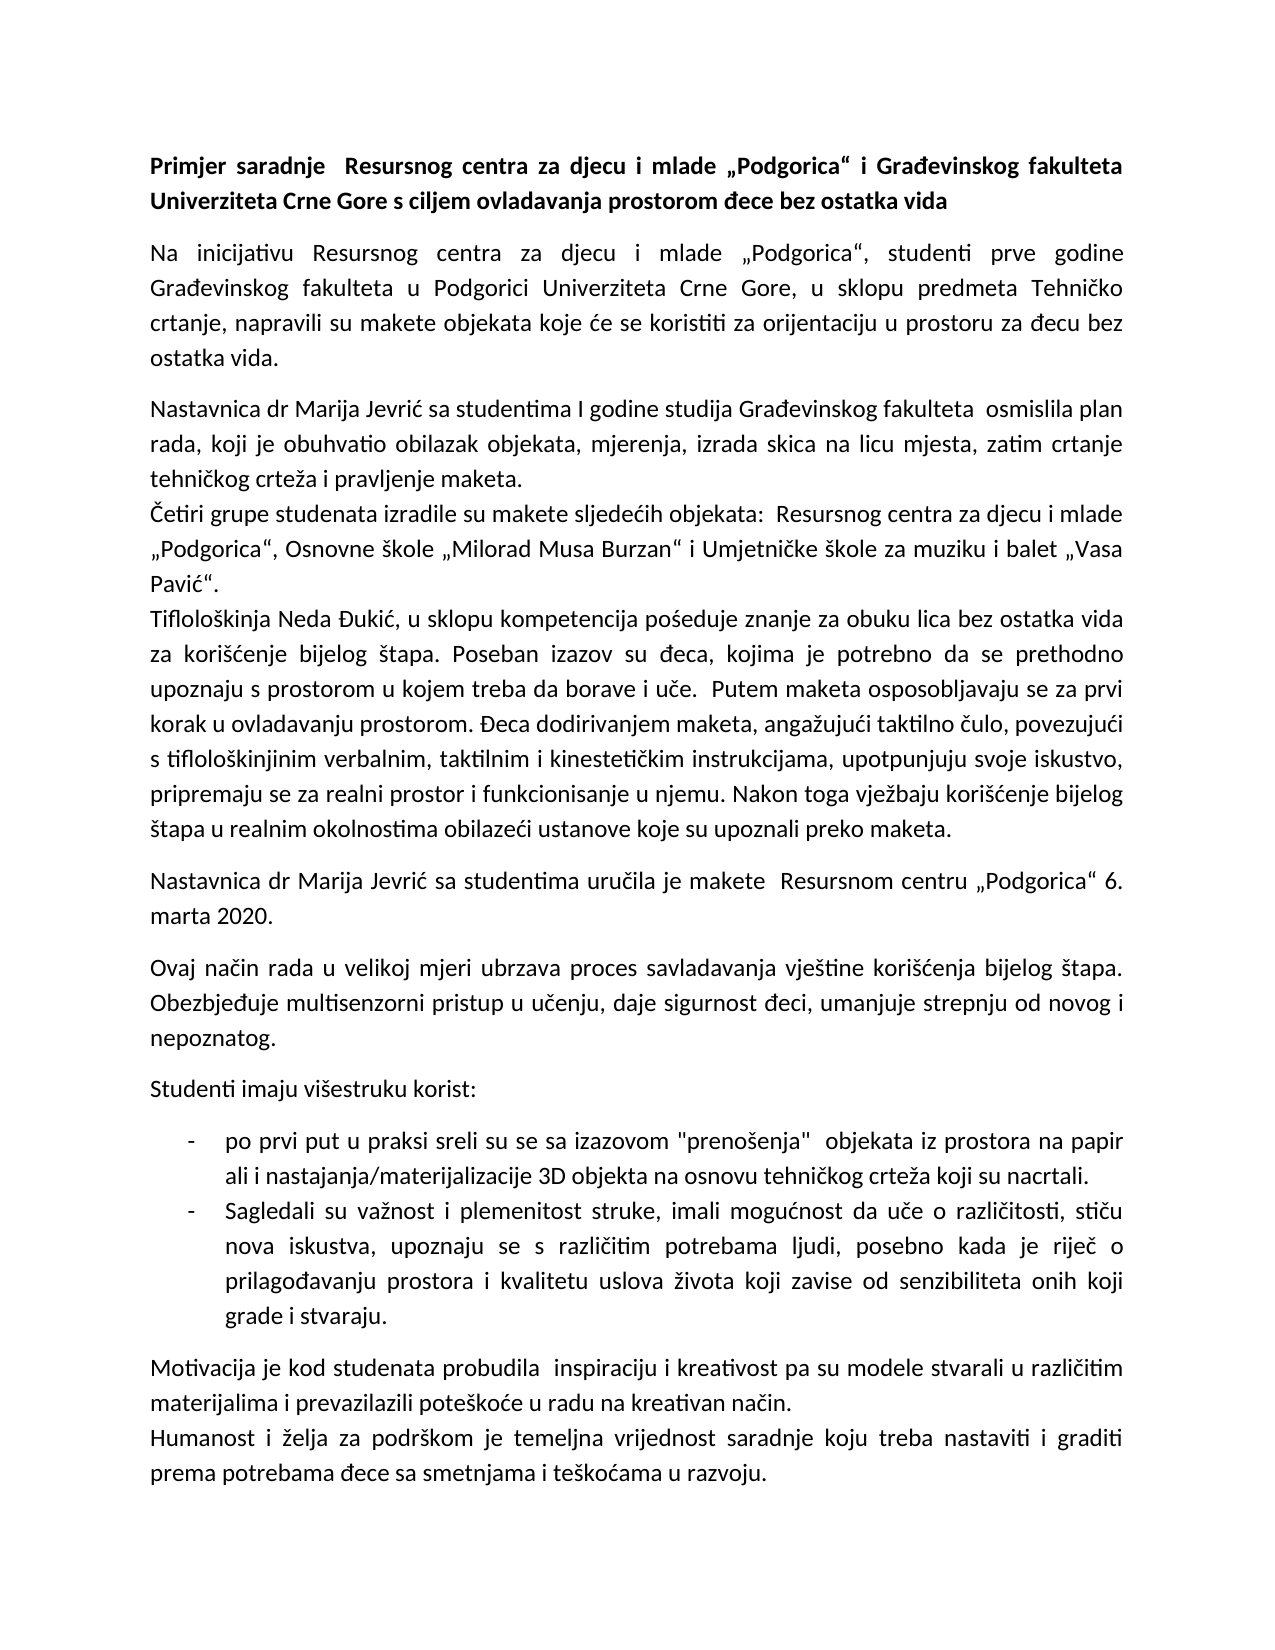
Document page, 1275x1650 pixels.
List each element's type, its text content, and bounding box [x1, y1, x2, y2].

text Ovaj način rada u velikoj mjeri ubrzava proces savladavanja vještine korišćenja bijelog štapa. Obezbjeđuje multisenzorni pristup u učenju, daje sigurnost đeci, umanjuje strepnju od novog i nepoznatog. [150, 952, 1125, 1052]
text Na inicijativu Resursnog centra za djecu i mlade „Podgorica“, studenti prve godine Građevinskog fakulteta u Podgorici Univerziteta Crne Gore, u sklopu predmeta Tehničko crtanje, napravili su makete objekata koje će se koristiti za orijentaciju u prostoru za đecu bez ostatka vida. [150, 237, 1125, 372]
text Primjer saradnje Resursnog centra za djecu i mlade „Podgorica“ i Građevinskog fakulteta Univerziteta Crne Gore s ciljem ovladavanja prostorom đece bez ostatka vida [150, 150, 1125, 216]
text Četiri grupe studenata izradile su makete sljedećih objekata: Resursnog centra za djecu i mlade „Podgorica“, Osnovne škole „Milorad Musa Burzan“ i Umjetničke škole za muziku i balet „Vasa Pavić“. [150, 498, 1125, 599]
text Nastavnica dr Marija Jevrić sa studentima I godine studija Građevinskog fakulteta osmislila plan rada, koji je obuhvatio obilazak objekata, mjerenja, izrada skica na licu mjesta, zatim crtanje tehničkog crteža i pravljenje maketa. [150, 393, 1125, 494]
list po prvi put u praksi sreli su se sa izazovom "prenošenja" objekata iz prostora na papir ali i nastajanja/materijalizacije 3D objekta na osnovu tehničkog crteža koji su nacrtali. [187, 1125, 1125, 1191]
text Motivacija je kod studenata probudila inspiraciju i kreativost pa su modele stvarali u različitim materijalima i prevazilazili poteškoće u radu na kreativan način. [150, 1352, 1125, 1417]
text Studenti imaju višestruku korist: [150, 1073, 1125, 1104]
text Humanost i želja za podrškom je temeljna vrijednost saradnje koju treba nastaviti i graditi prema potrebama đece sa smetnjama i teškoćama u razvoju. [150, 1422, 1125, 1487]
list Sagledali su važnost i plemenitost struke, imali mogućnost da uče o različitosti, stiču nova iskustva, upoznaju se s različitim potrebama ljudi, posebno kada je riječ o prilagođavanju prostora i kvalitetu uslova života koji zavise od senzibiliteta onih koji grade i stvaraju. [187, 1195, 1125, 1331]
text Nastavnica dr Marija Jevrić sa studentima uručila je makete Resursnom centru „Podgorica“ 6. marta 2020. [150, 865, 1125, 931]
text Tiflološkinja Neda Đukić, u sklopu kompetencija pośeduje znanje za obuku lica bez ostatka vida za korišćenje bijelog štapa. Poseban izazov su đeca, kojima je potrebno da se prethodno upoznaju s prostorom u kojem treba da borave i uče. Putem maketa osposobljavaju se za prvi korak u ovladavanju prostorom. Đeca dodirivanjem maketa, angažujući taktilno čulo, povezujući s tiflološkinjinim verbalnim, taktilnim i kinestetičkim instrukcijama, upotpunjuju svoje iskustvo, pripremaju se za realni prostor i funkcionisanje u njemu. Nakon toga vježbaju korišćenje bijelog štapa u realnim okolnostima obilazeći ustanove koje su upoznali preko maketa. [150, 603, 1125, 844]
